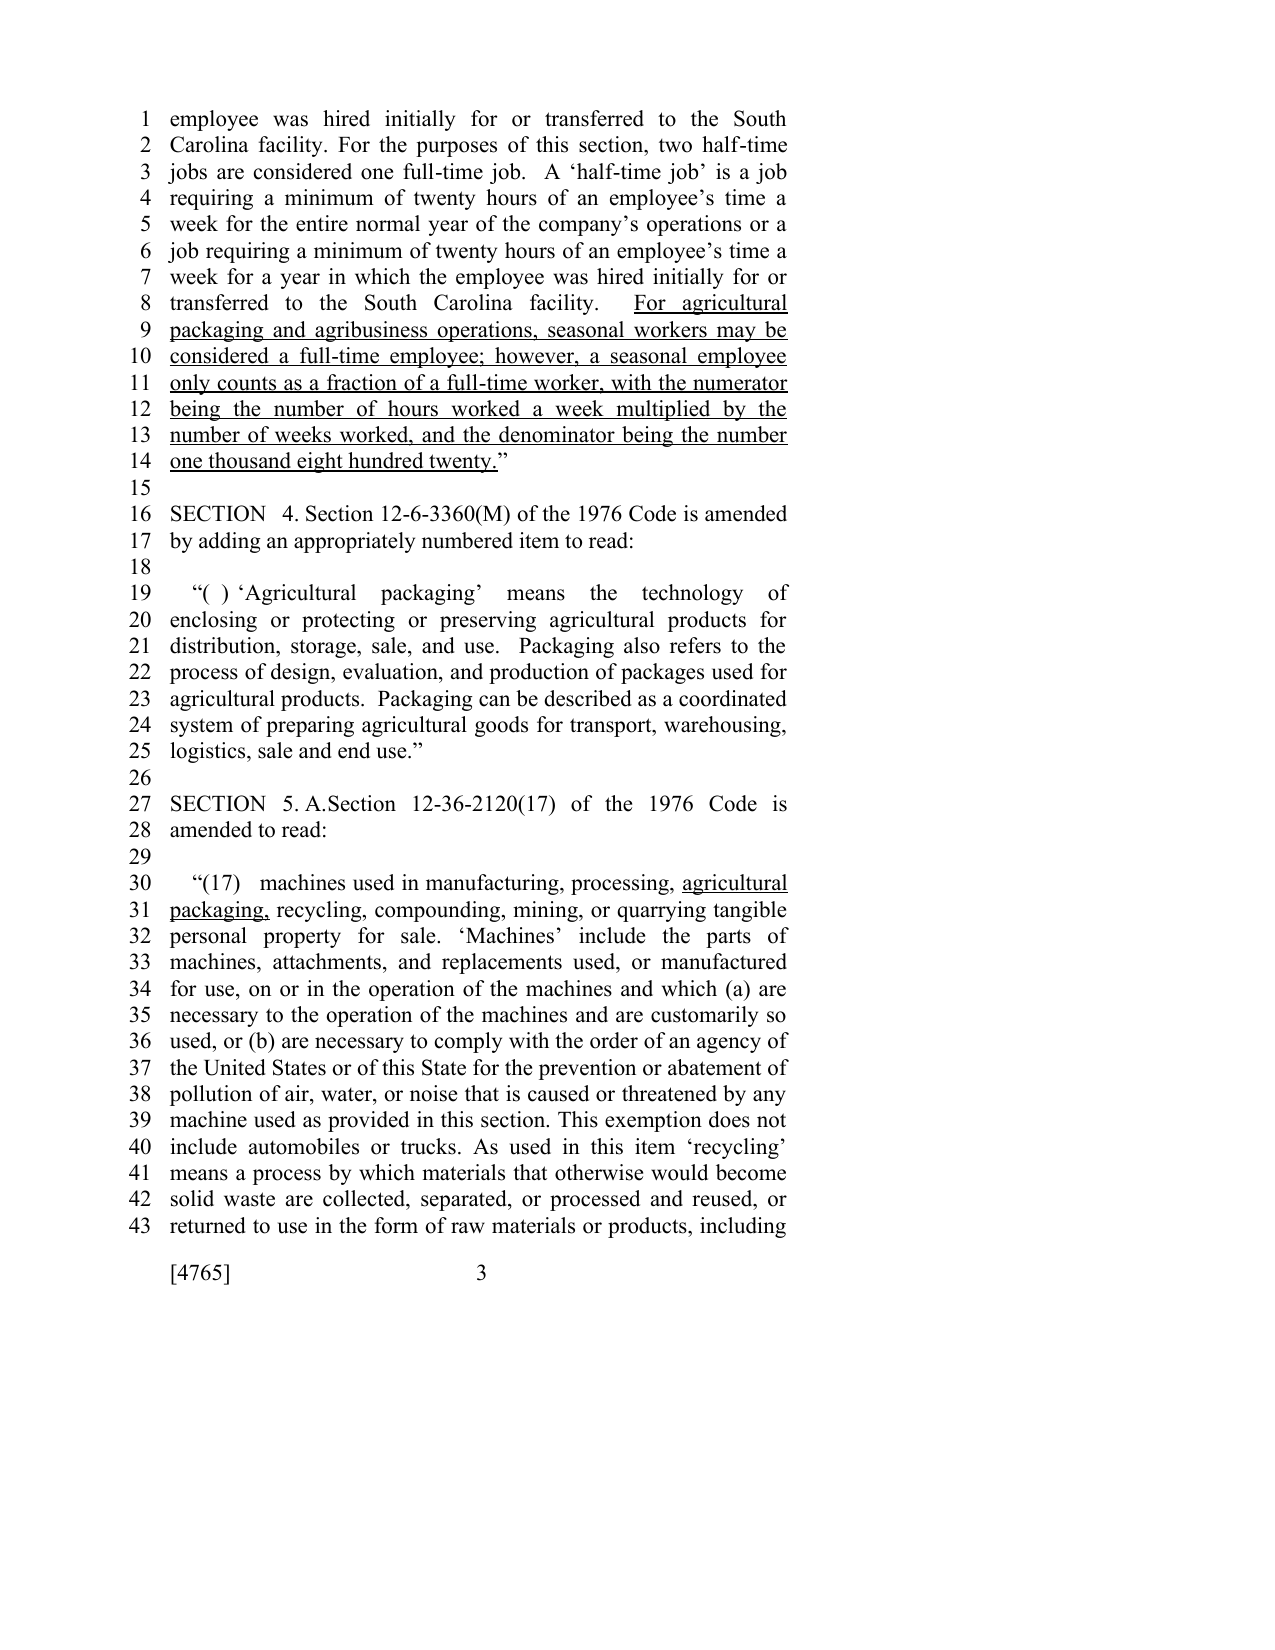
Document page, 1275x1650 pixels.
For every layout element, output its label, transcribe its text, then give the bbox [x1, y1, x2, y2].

text “( ) ‘Agricultural packaging’ means the technology of enclosing or protecting or preserving agricultural products for distribution, storage, sale, and use. Packaging also refers to the process of design, evaluation, and production of packages used for agricultural products. Packaging can be described as a coordinated system of preparing agricultural goods for transport, warehousing, logistics, sale and end use.” [169, 579, 787, 764]
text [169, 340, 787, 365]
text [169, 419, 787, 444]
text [169, 105, 787, 339]
text SECTION 4. Section 12-6-3360(M) of the 1976 Code is amended by adding an appropriately numbered item to read: [169, 500, 787, 553]
text SECTION 5. A. Section 12-36-2120(17) of the 1976 Code is amended to read: [169, 790, 787, 843]
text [169, 869, 787, 1238]
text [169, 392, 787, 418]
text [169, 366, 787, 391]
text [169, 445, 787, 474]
